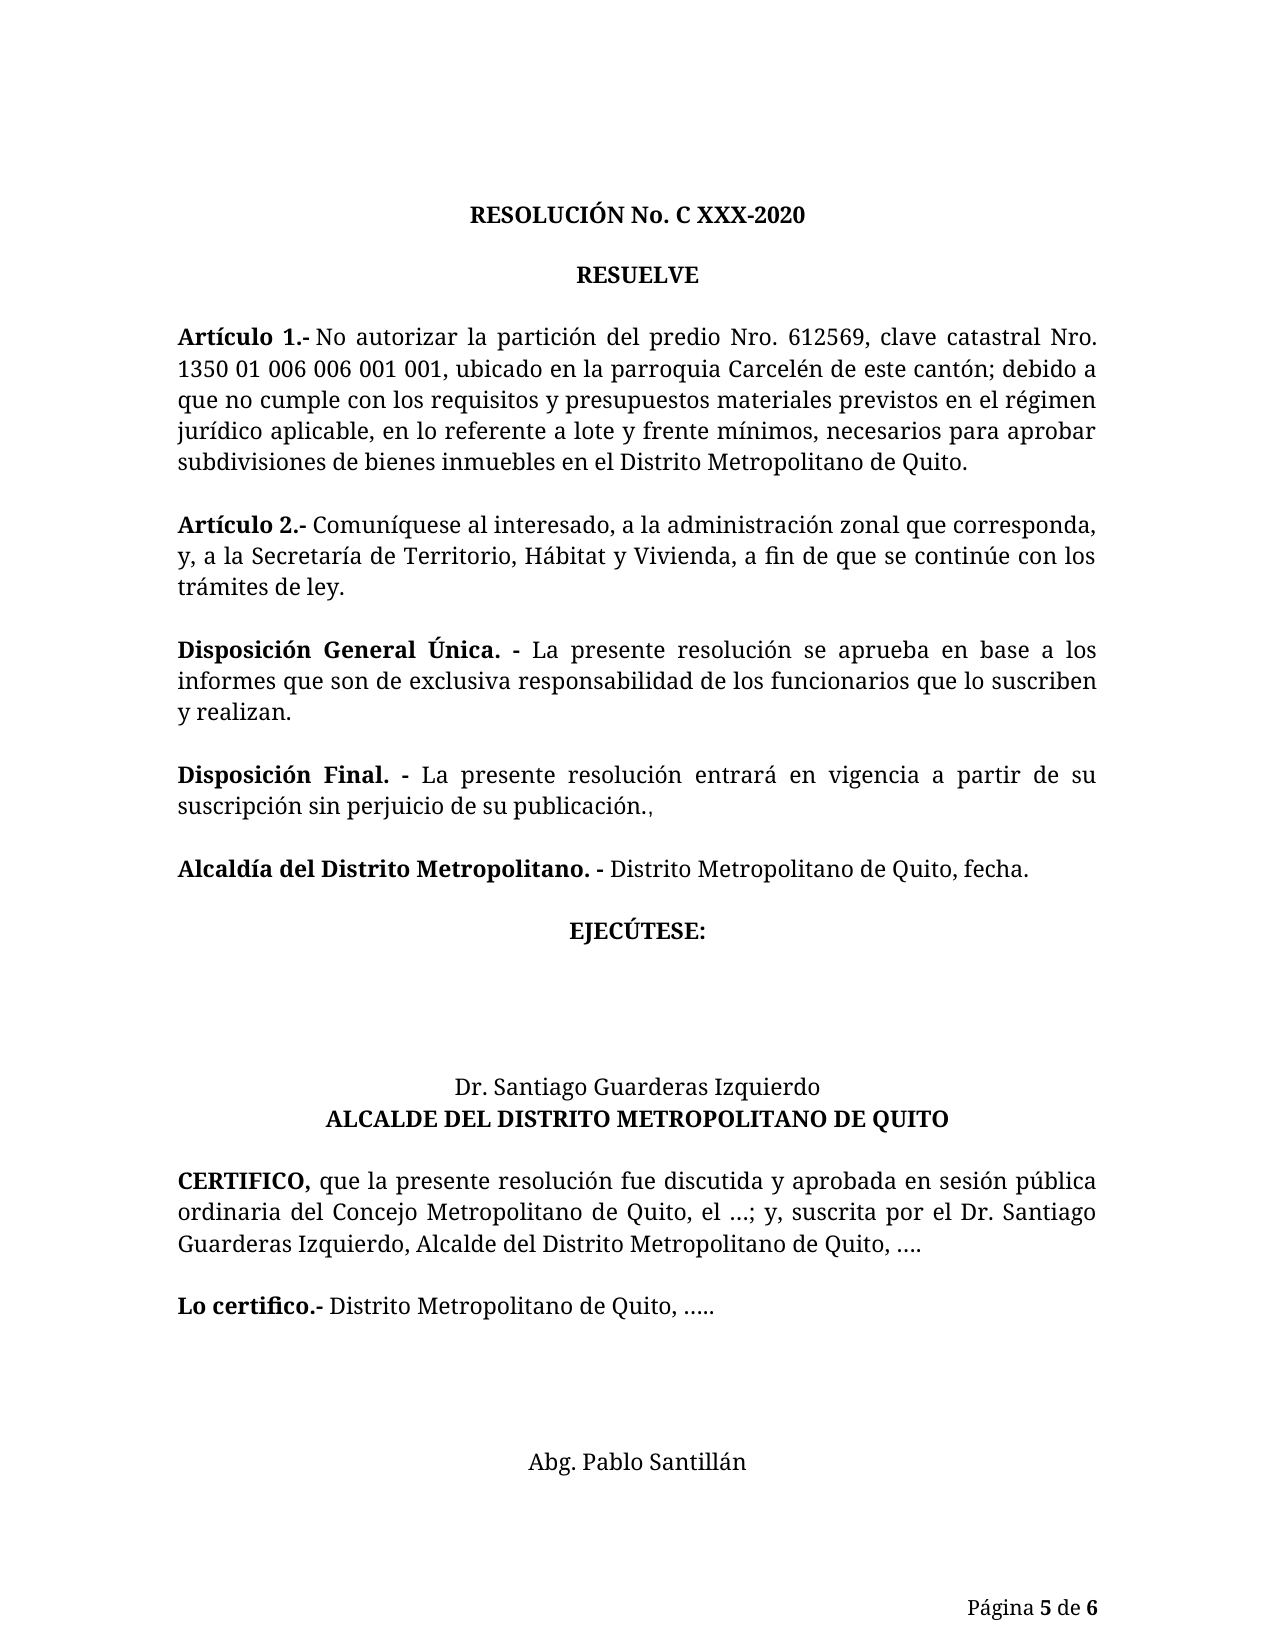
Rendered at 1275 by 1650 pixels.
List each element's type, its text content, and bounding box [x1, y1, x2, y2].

text Abg. Pablo Santillán [177, 1446, 1098, 1477]
text RESUELVE [177, 259, 1098, 290]
text ALCALDE DEL DISTRITO METROPOLITANO DE QUITO [177, 1102, 1098, 1134]
text EJECÚTESE: [177, 915, 1098, 946]
text Disposición General Única. - La presente resolución se aprueba en base a los informes que son de exclusiva responsabilidad de los funcionarios que lo suscriben y realizan. [177, 634, 1098, 727]
text Lo certifico.- Distrito Metropolitano de Quito, ….. [177, 1290, 1098, 1321]
text Disposición Final. - La presente resolución entrará en vigencia a partir de su suscripción sin perjuicio de su publicación., [177, 759, 1098, 821]
text Dr. Santiago Guarderas Izquierdo [177, 1071, 1098, 1102]
text Artículo 1.- No autorizar la partición del predio Nro. 612569, clave catastral Nro. 1350 01 006 006 001 001, ubicado en la parroquia Carcelén de este cantón; debido a que no cumple con los requisitos y presupuestos materiales previstos en el régimen jurídico aplicable, en lo referente a lote y frente mínimos, necesarios para aprobar subdivisiones de bienes inmuebles en el Distrito Metropolitano de Quito. [177, 321, 1098, 477]
text CERTIFICO, que la presente resolución fue discutida y aprobada en sesión pública ordinaria del Concejo Metropolitano de Quito, el …; y, suscrita por el Dr. Santiago Guarderas Izquierdo, Alcalde del Distrito Metropolitano de Quito, …. [177, 1165, 1098, 1259]
text Artículo 2.- Comuníquese al interesado, a la administración zonal que corresponda, y, a la Secretaría de Territorio, Hábitat y Vivienda, a fin de que se continúe con los trámites de ley. [177, 509, 1098, 602]
text Alcaldía del Distrito Metropolitano. - Distrito Metropolitano de Quito, fecha. [177, 852, 1098, 884]
